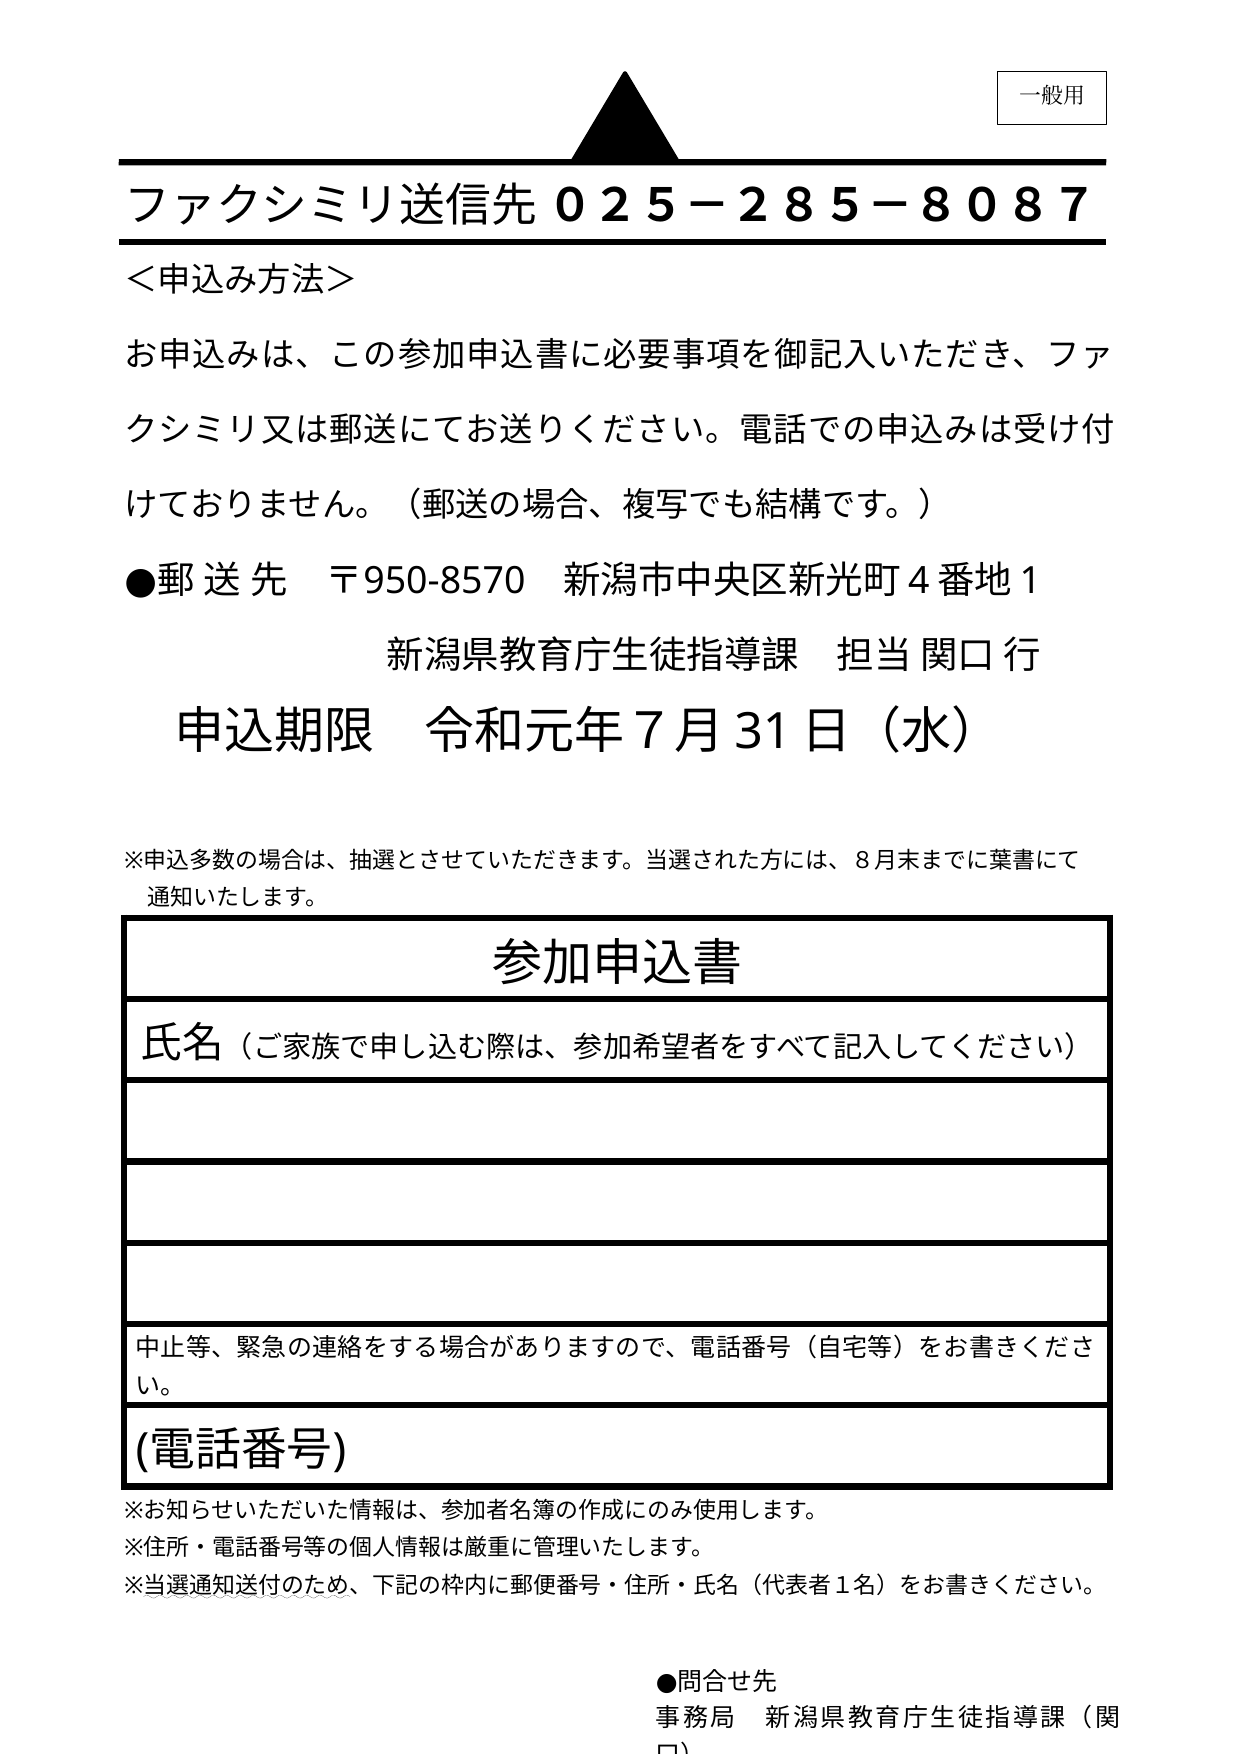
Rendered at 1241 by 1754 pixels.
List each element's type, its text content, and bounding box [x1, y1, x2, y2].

text お申込みは、この参加申込書に必要事項を御記入いただき、ファクシミリ又は郵送にてお送りください。電話での申込みは受け付けておりません。（郵送の場合、複写でも結構です。） [124, 314, 1116, 539]
text ＜申込み方法＞ [124, 239, 1116, 314]
table_cell [127, 1165, 1107, 1239]
table_cell [127, 1083, 1107, 1158]
text ※申込多数の場合は、抽選とさせていただきます。当選された方には、８月末までに葉書にて [124, 839, 1116, 877]
text ※お知らせいただいた情報は、参加者名簿の作成にのみ使用します。 [124, 1489, 1116, 1527]
table_cell 中止等、緊急の連絡をする場合がありますので、電話番号（自宅等）をお書きください。 [127, 1327, 1107, 1402]
table_cell 氏名（ご家族で申し込む際は、参加希望者をすべて記入してください） [127, 1002, 1107, 1077]
table_header 参加申込書 [127, 921, 1107, 996]
text 申込期限 令和元年７月31日（水） [124, 689, 1116, 764]
text ※当選通知送付のため、下記の枠内に郵便番号・住所・氏名（代表者１名）をお書きください。 [124, 1564, 1116, 1602]
text ファクシミリ送信先 ０２５－２８５－８０８７ [124, 164, 1116, 239]
text ※住所・電話番号等の個人情報は厳重に管理いたします。 [124, 1527, 1116, 1564]
table_cell (電話番号) [127, 1408, 1107, 1483]
text ●郵送先 〒950-8570 新潟市中央区新光町4番地1 [124, 539, 1116, 614]
text 新潟県教育庁生徒指導課 担当 関口 行 [124, 614, 1116, 689]
table_cell [127, 1246, 1107, 1321]
text 通知いたします。 [124, 877, 1116, 914]
